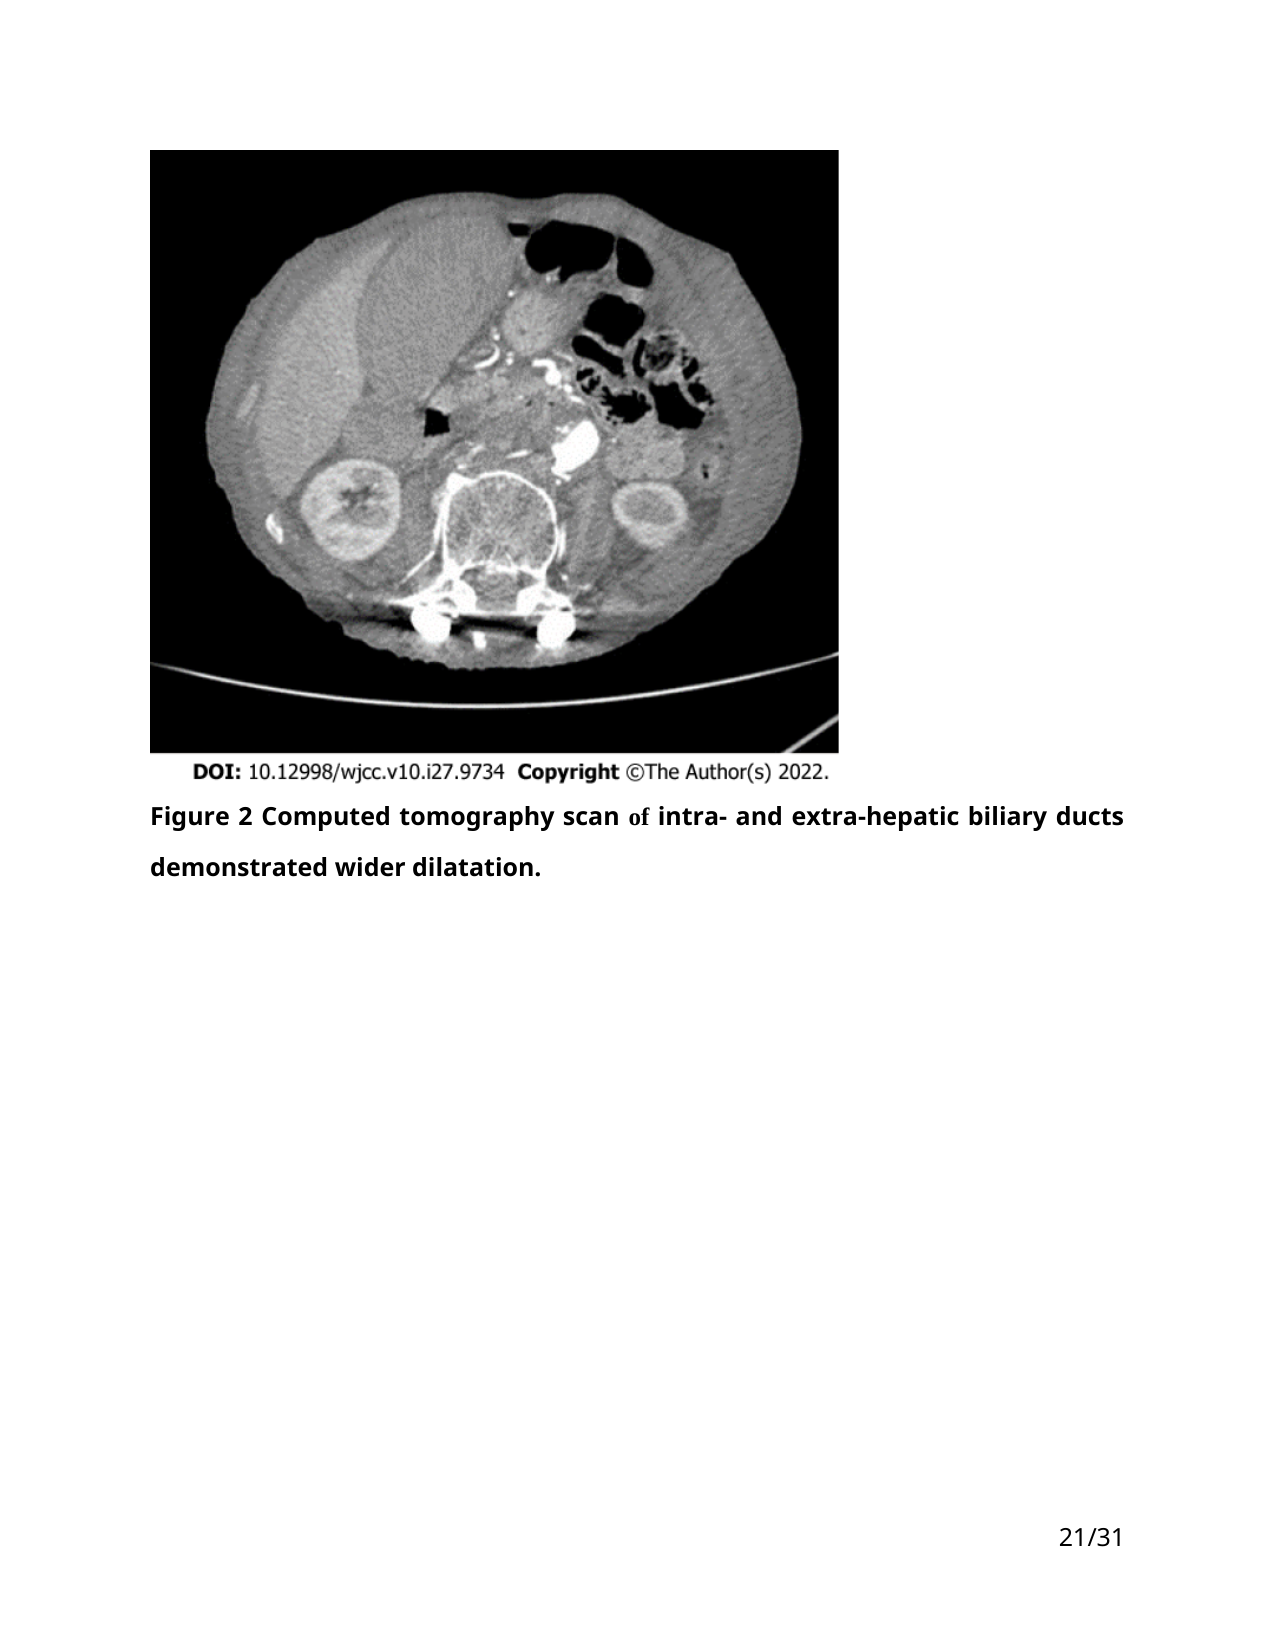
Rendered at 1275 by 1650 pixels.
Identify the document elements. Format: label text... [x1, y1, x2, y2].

text Figure 2 Computed tomography scan of intra- and extra-hepatic biliary ducts demonstrated wider dilatation. [150, 799, 1125, 884]
picture [150, 150, 839, 785]
